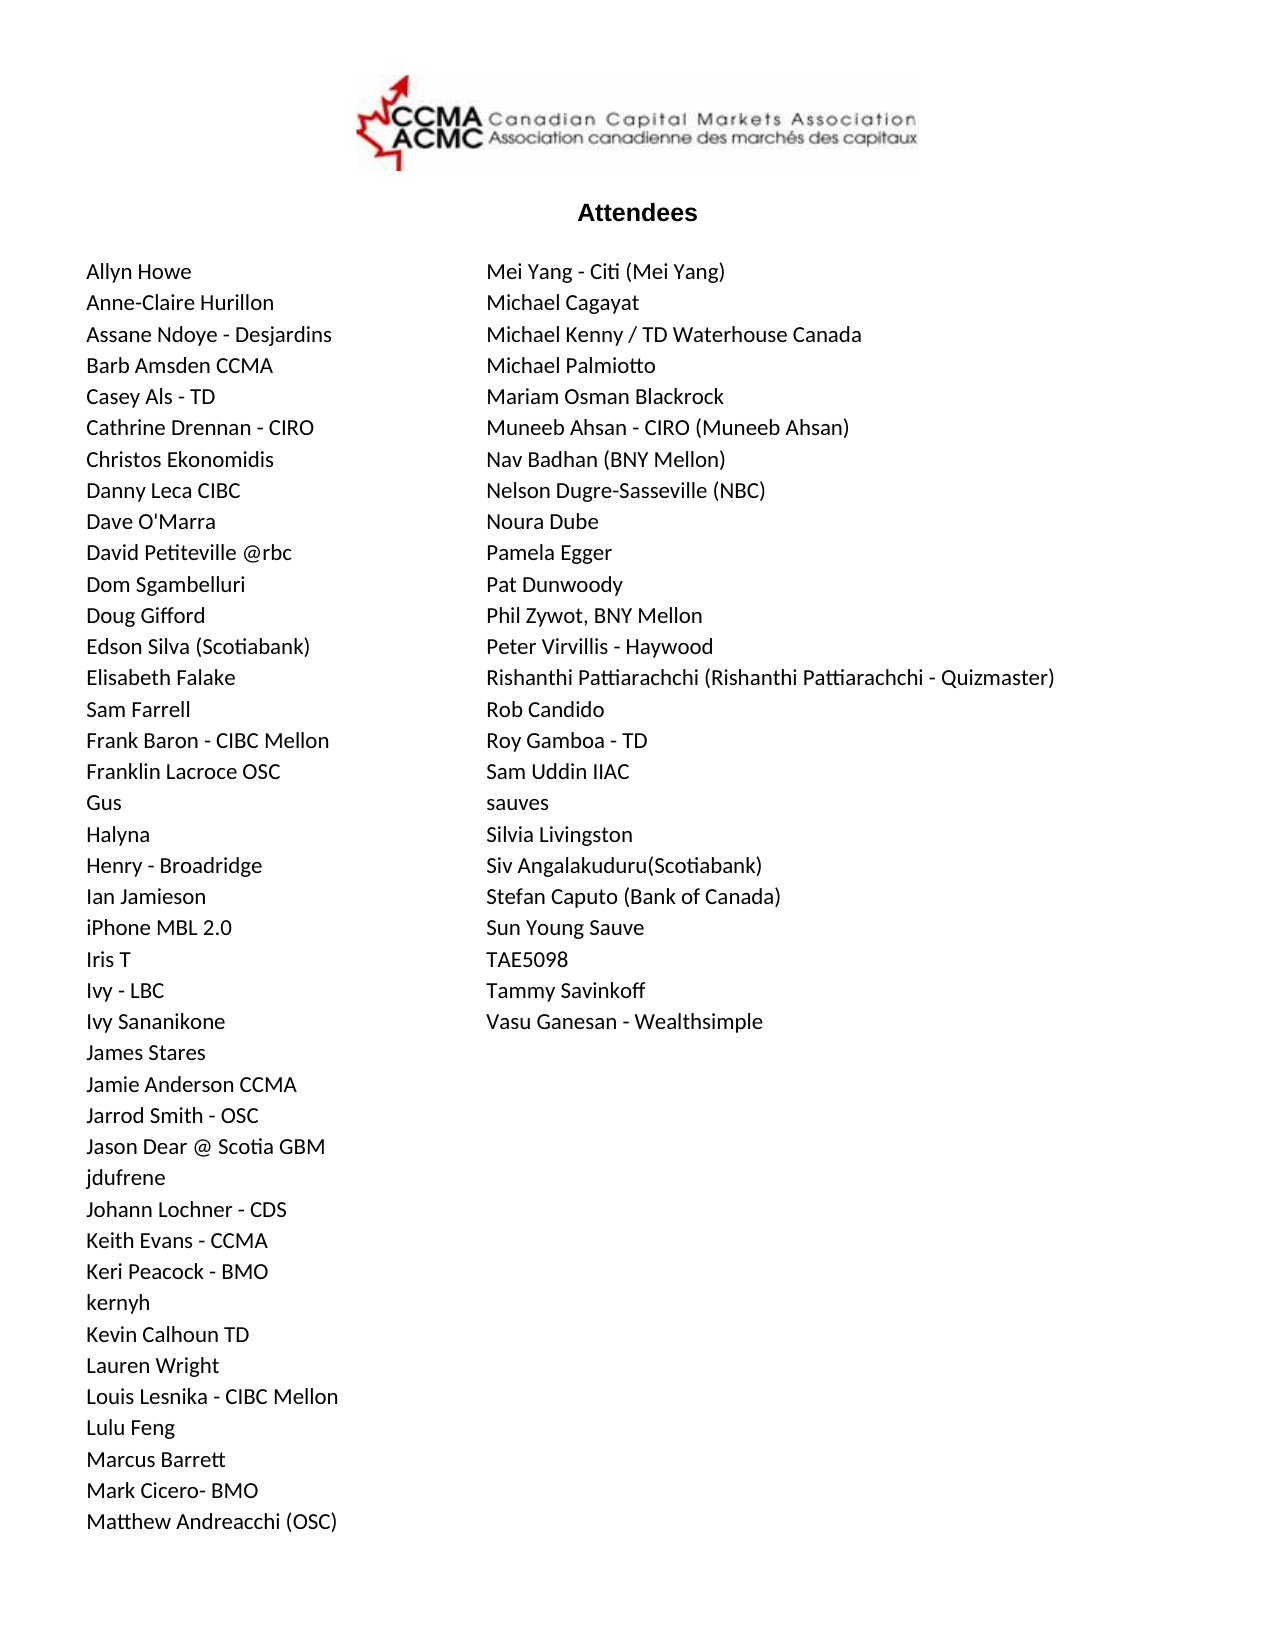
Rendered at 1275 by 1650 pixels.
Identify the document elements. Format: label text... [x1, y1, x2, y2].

table_cell Keri Peacock - BMO [75, 1254, 438, 1285]
table_cell jdufrene [75, 1160, 438, 1191]
table_cell Anne-Claire Hurillon [75, 285, 438, 316]
table_cell David Petiteville @rbc [75, 535, 438, 566]
table_cell Pamela Egger [475, 535, 838, 566]
table_cell Roy Gamboa - TD [475, 723, 838, 754]
table_cell Nelson Dugre-Sasseville (NBC) [475, 473, 838, 504]
table_cell Sam Farrell [75, 691, 438, 723]
table_cell Jason Dear @ Scotia GBM [75, 1129, 438, 1160]
table_cell Dom Sgambelluri [75, 566, 438, 598]
table_cell Dave O'Marra [75, 504, 438, 535]
table_cell Matthew Andreacchi (OSC) [75, 1504, 438, 1535]
table_cell Ivy - LBC [75, 973, 438, 1004]
table_cell Stefan Caputo (Bank of Canada) [475, 879, 838, 910]
table_header Allyn Howe [75, 254, 438, 285]
table_cell Barb Amsden CCMA [75, 348, 438, 379]
table_cell James Stares [75, 1035, 438, 1066]
table_cell Phil Zywot, BNY Mellon [475, 598, 838, 629]
table_cell sauves [475, 785, 838, 816]
table_cell Ian Jamieson [75, 879, 438, 910]
table_cell iPhone MBL 2.0 [75, 910, 438, 941]
table_cell Nav Badhan (BNY Mellon) [475, 441, 838, 473]
picture [356, 75, 919, 171]
text Attendees [75, 198, 1200, 227]
table_cell Siv Angalakuduru(Scotiabank) [475, 848, 838, 879]
table_cell Michael Kenny / TD Waterhouse Canada [475, 316, 838, 348]
table_cell Lulu Feng [75, 1410, 438, 1441]
table_cell Mariam Osman Blackrock [475, 379, 838, 410]
table_cell Tammy Savinkoff [475, 973, 838, 1004]
table_cell Christos Ekonomidis [75, 441, 438, 473]
table_cell Peter Virvillis - Haywood [475, 629, 838, 660]
table_cell Doug Gifford [75, 598, 438, 629]
table_cell Jarrod Smith - OSC [75, 1098, 438, 1129]
table_cell Gus [75, 785, 438, 816]
table_cell Danny Leca CIBC [75, 473, 438, 504]
table_cell Noura Dube [475, 504, 838, 535]
table_cell Jamie Anderson CCMA [75, 1066, 438, 1098]
table_cell Michael Cagayat [475, 285, 838, 316]
table_cell Keith Evans - CCMA [75, 1223, 438, 1254]
table_cell Sam Uddin IIAC [475, 754, 838, 785]
table_cell Halyna [75, 816, 438, 848]
table_cell Lauren Wright [75, 1348, 438, 1379]
table_cell Iris T [75, 941, 438, 973]
table_cell Muneeb Ahsan - CIRO (Muneeb Ahsan) [475, 410, 838, 441]
table_cell Pat Dunwoody [475, 566, 838, 598]
table_cell Mei Yang - Citi (Mei Yang) [475, 254, 838, 285]
table_cell Marcus Barrett [75, 1441, 438, 1473]
table_cell Kevin Calhoun TD [75, 1316, 438, 1348]
table_cell Elisabeth Falake [75, 660, 438, 691]
table_cell Cathrine Drennan - CIRO [75, 410, 438, 441]
table_cell Mark Cicero- BMO [75, 1473, 438, 1504]
table_cell Silvia Livingston [475, 816, 838, 848]
table_cell Vasu Ganesan - Wealthsimple [475, 1004, 838, 1035]
table_cell Rob Candido [475, 691, 838, 723]
table_cell Michael Palmiotto [475, 348, 838, 379]
table_cell Johann Lochner - CDS [75, 1191, 438, 1223]
table_cell Ivy Sananikone [75, 1004, 438, 1035]
table_cell Casey Als - TD [75, 379, 438, 410]
table_cell Henry - Broadridge [75, 848, 438, 879]
table_cell Rishanthi Pattiarachchi (Rishanthi Pattiarachchi - Quizmaster) [475, 660, 838, 691]
table_cell Louis Lesnika - CIBC Mellon [75, 1379, 438, 1410]
table_cell Franklin Lacroce OSC [75, 754, 438, 785]
table_cell Frank Baron - CIBC Mellon [75, 723, 438, 754]
table_cell Sun Young Sauve [475, 910, 838, 941]
table_cell Assane Ndoye - Desjardins [75, 316, 438, 348]
table_cell kernyh [75, 1285, 438, 1316]
table_cell TAE5098 [475, 941, 838, 973]
table_cell Edson Silva (Scotiabank) [75, 629, 438, 660]
